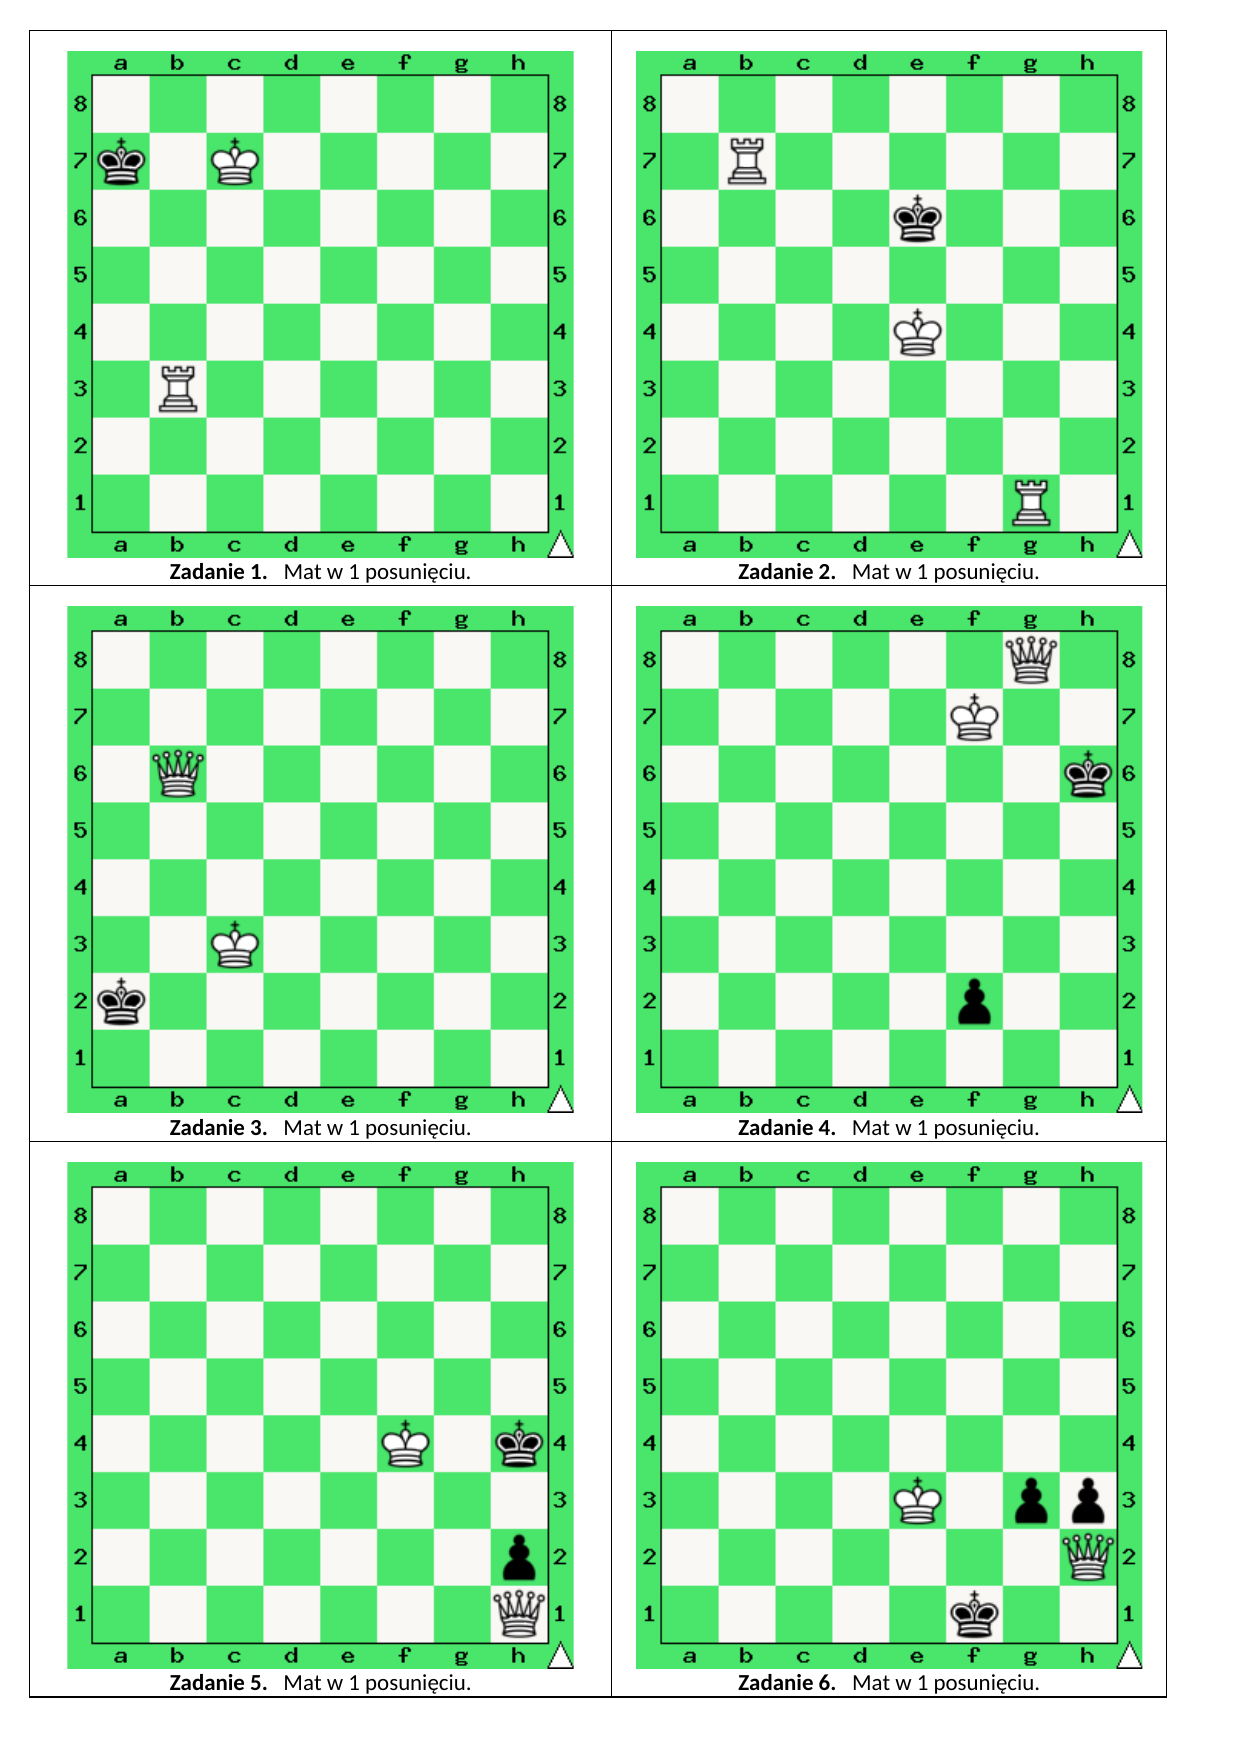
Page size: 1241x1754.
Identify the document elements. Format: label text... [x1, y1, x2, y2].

table_cell Zadanie 6. Mat w 1 posunięciu. [612, 1142, 1166, 1696]
picture [636, 1162, 1143, 1669]
picture [67, 606, 574, 1113]
table_header Zadanie 2. Mat w 1 posunięciu. [612, 31, 1166, 585]
table_cell Zadanie 3. Mat w 1 posunięciu. [30, 586, 611, 1141]
table_cell Zadanie 4. Mat w 1 posunięciu. [612, 586, 1166, 1141]
picture [636, 606, 1143, 1113]
table_cell Zadanie 5. Mat w 1 posunięciu. [30, 1142, 611, 1696]
table_header Zadanie 1. Mat w 1 posunięciu. [30, 31, 611, 585]
picture [67, 51, 574, 558]
picture [636, 51, 1143, 558]
picture [67, 1162, 574, 1669]
